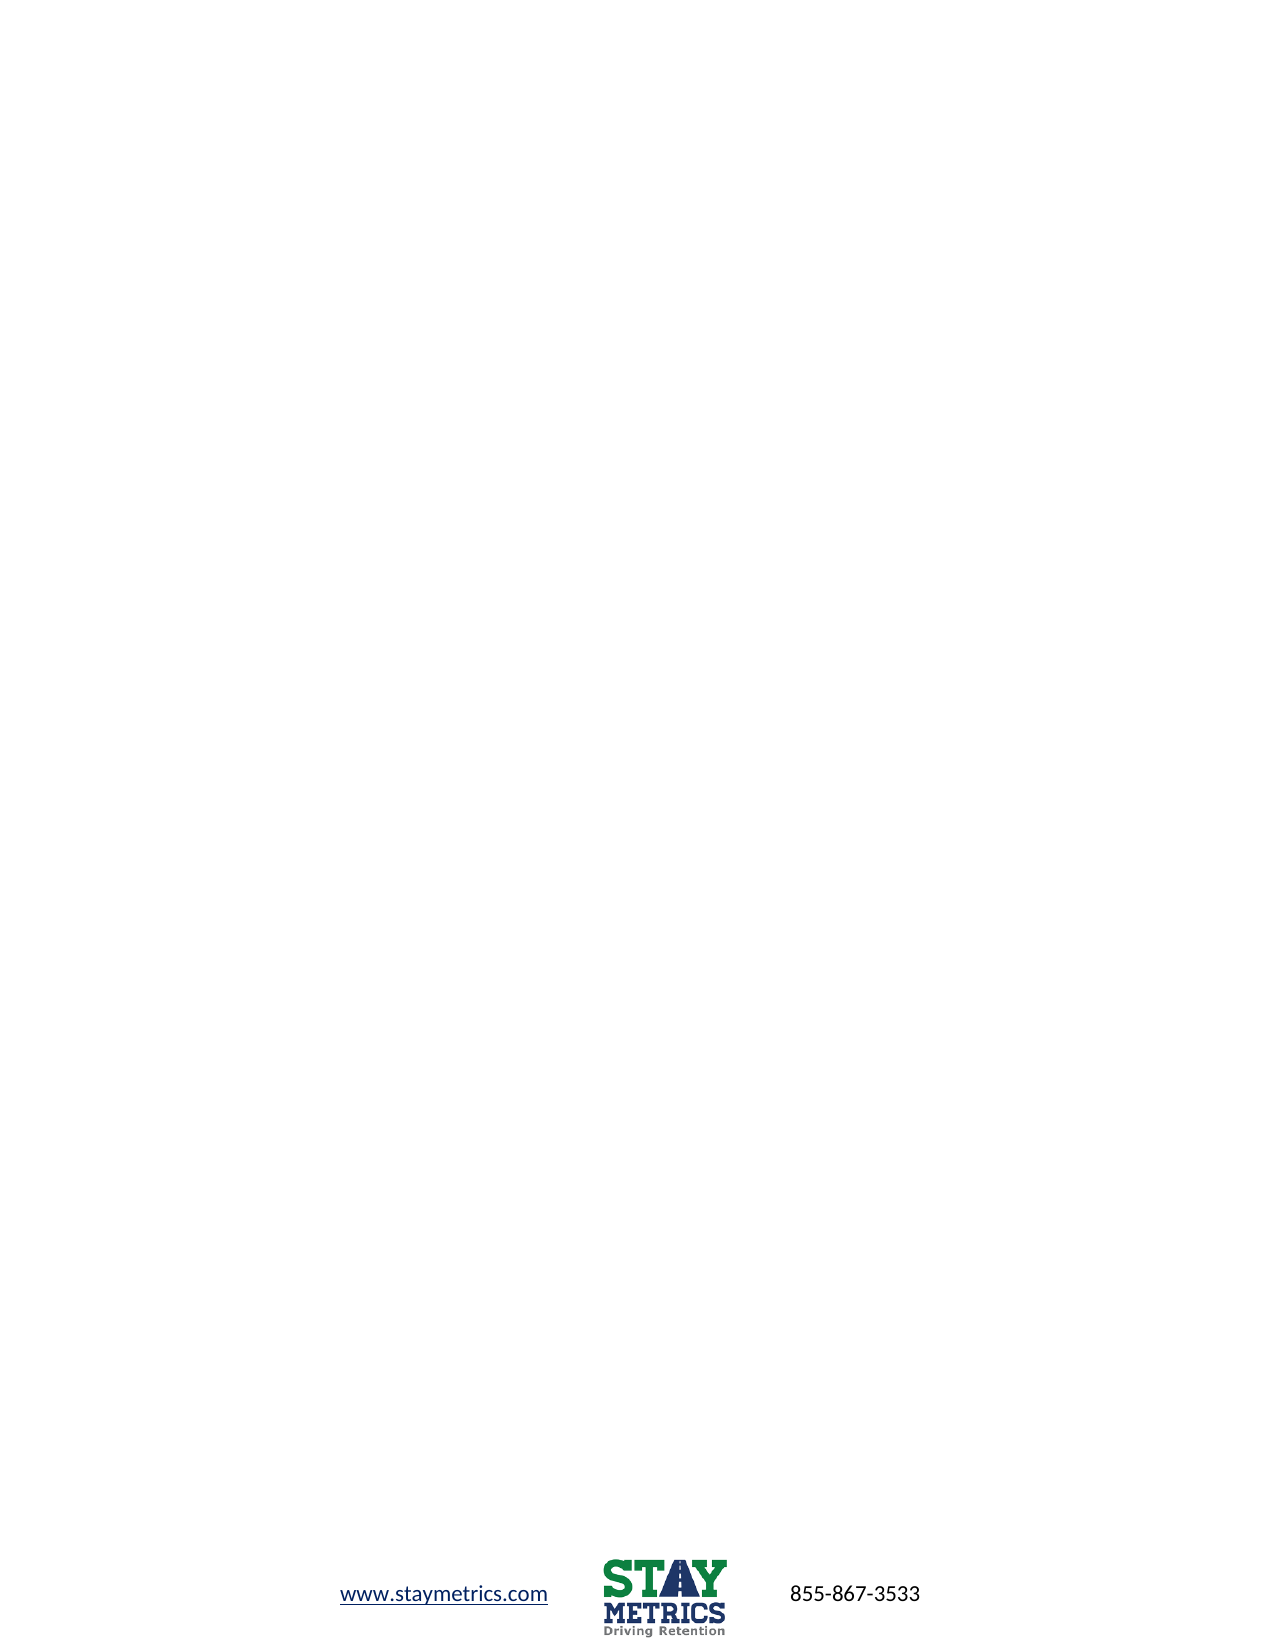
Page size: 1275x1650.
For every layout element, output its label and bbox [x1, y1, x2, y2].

picture [595, 1553, 734, 1641]
